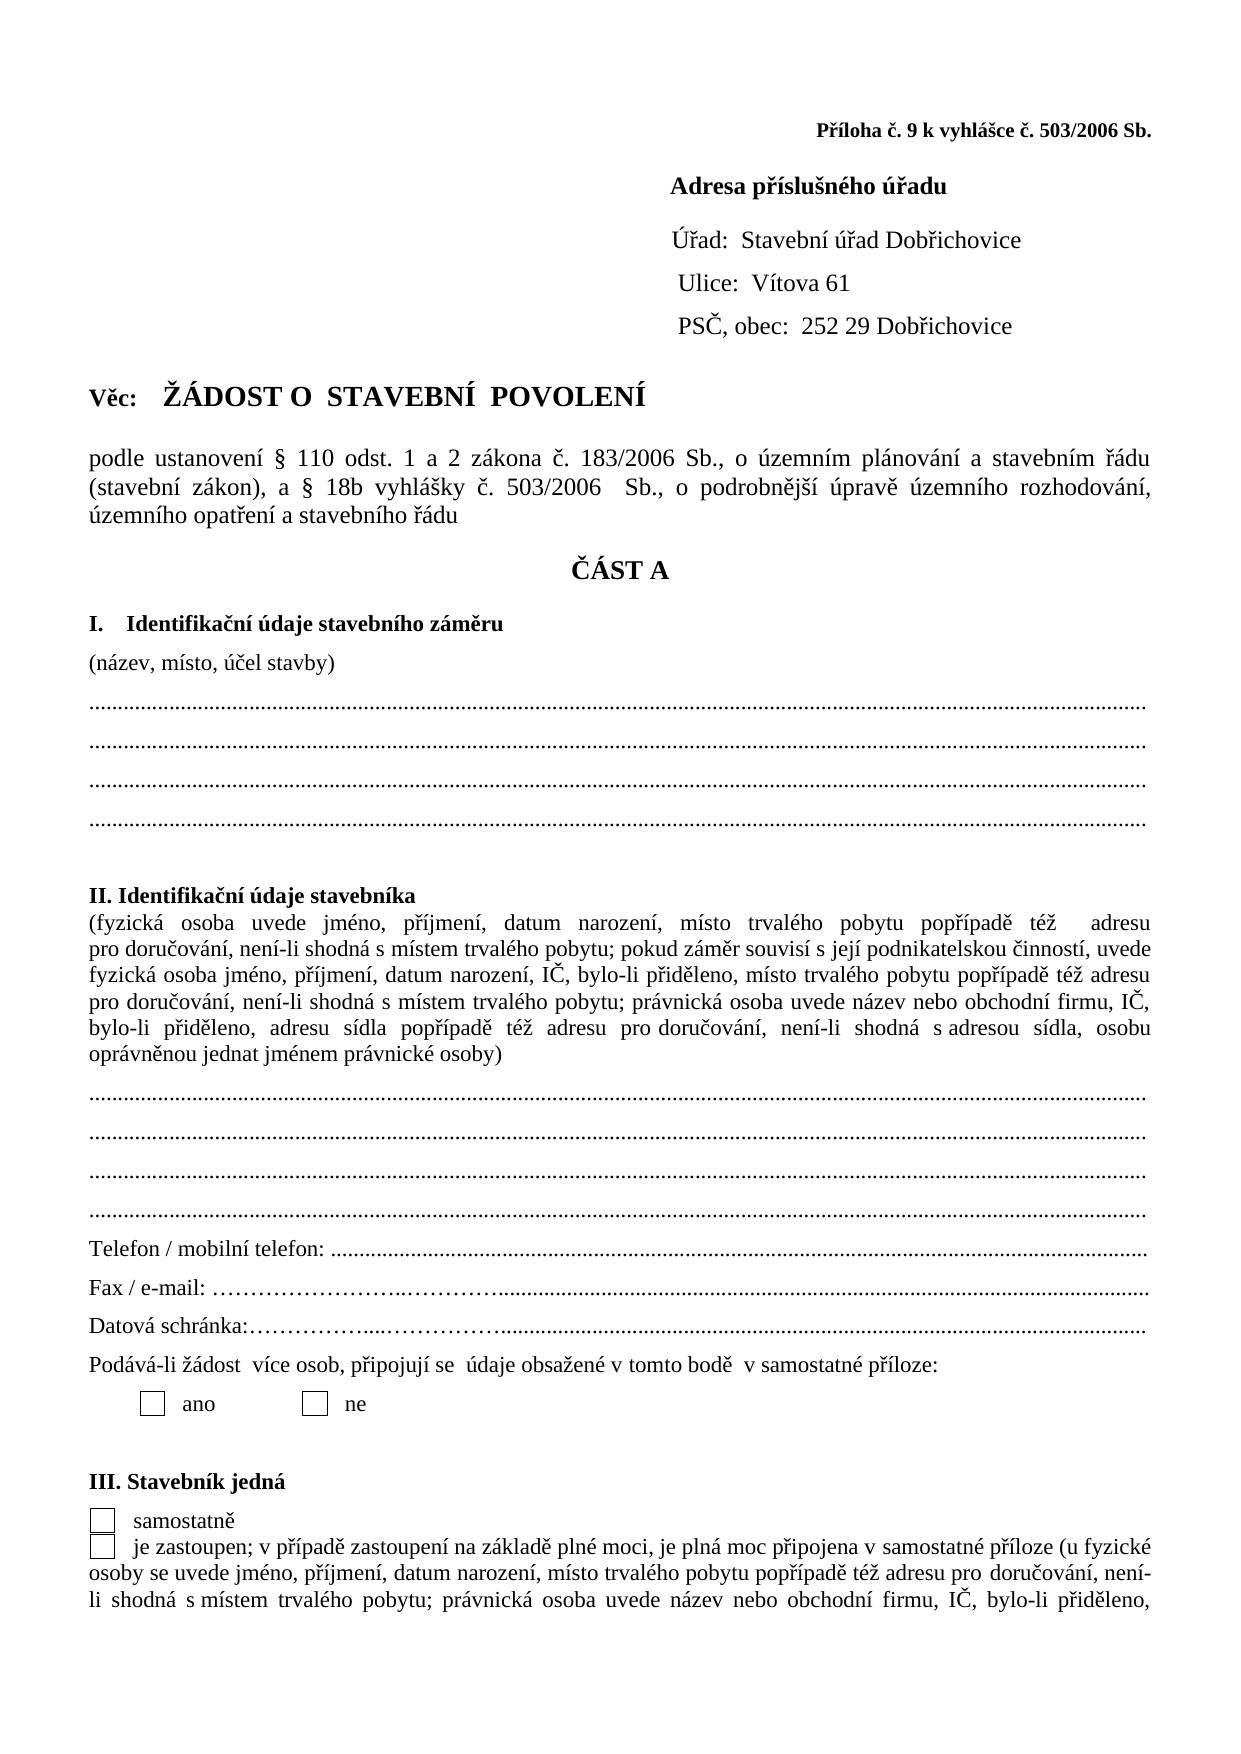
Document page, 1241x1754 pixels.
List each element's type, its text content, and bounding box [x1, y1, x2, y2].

text ......................................................................................................................................................................................... [89, 1118, 1152, 1144]
text ......................................................................................................................................................................................... [89, 1196, 1152, 1222]
text samostatně [89, 1507, 1152, 1533]
text ......................................................................................................................................................................................... [89, 688, 1152, 714]
text ano ne [89, 1390, 1152, 1416]
text (název, místo, účel stavby) [89, 649, 1152, 676]
text PSČ, obec: 252 29 Dobřichovice [89, 311, 1152, 340]
text Úřad: Stavební úřad Dobřichovice [89, 225, 1152, 253]
text podle ustanovení § 110 odst. 1 a 2 zákona č. 183/2006 Sb., o územním plánování a stavebním řádu (stavební zákon), a § 18b vyhlášky č. 503/2006 Sb., o podrobnější úpravě územního rozhodování, územního opatření a stavebního řádu [89, 443, 1152, 529]
text ......................................................................................................................................................................................... [89, 804, 1152, 831]
subtitle Adresa příslušného úřadu [89, 171, 1152, 200]
text (fyzická osoba uvede jméno, příjmení, datum narození, místo trvalého pobytu popřípadě též adresu pro doručování, není-li shodná s místem trvalého pobytu; pokud záměr souvisí s její podnikatelskou činností, uvede fyzická osoba jméno, příjmení, datum narození, IČ, bylo-li přiděleno, místo trvalého pobytu popřípadě též adresu pro doručování, není-li shodná s místem trvalého pobytu; právnická osoba uvede název nebo obchodní firmu, IČ, bylo-li přiděleno, adresu sídla popřípadě též adresu pro doručování, není-li shodná s adresou sídla, osobu oprávněnou jednat jménem právnické osoby) [89, 909, 1152, 1067]
text ......................................................................................................................................................................................... [89, 766, 1152, 792]
list Identifikační údaje stavebního záměru [89, 610, 1152, 637]
text ......................................................................................................................................................................................... [89, 727, 1152, 753]
text Datová schránka:……………....……………................................................................................................................. [89, 1312, 1152, 1339]
text III. Stavebník jedná [89, 1468, 1152, 1494]
text ČÁST A [89, 554, 1152, 585]
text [89, 1533, 1152, 1612]
text II. Identifikační údaje stavebníka [89, 882, 1152, 909]
text ......................................................................................................................................................................................... [89, 1079, 1152, 1106]
text Podává-li žádost více osob, připojují se údaje obsažené v tomto bodě v samostatné příloze: [89, 1351, 1152, 1378]
text Fax / e-mail: ……………………..………….................................................................................................................. [89, 1273, 1152, 1300]
subtitle Věc: ŽÁDOST O STAVEBNÍ POVOLENÍ [89, 379, 1152, 413]
text Příloha č. 9 k vyhlášce č. 503/2006 Sb. [89, 118, 1152, 142]
text Ulice: Vítova 61 [89, 268, 1152, 297]
text ......................................................................................................................................................................................... [89, 1157, 1152, 1183]
